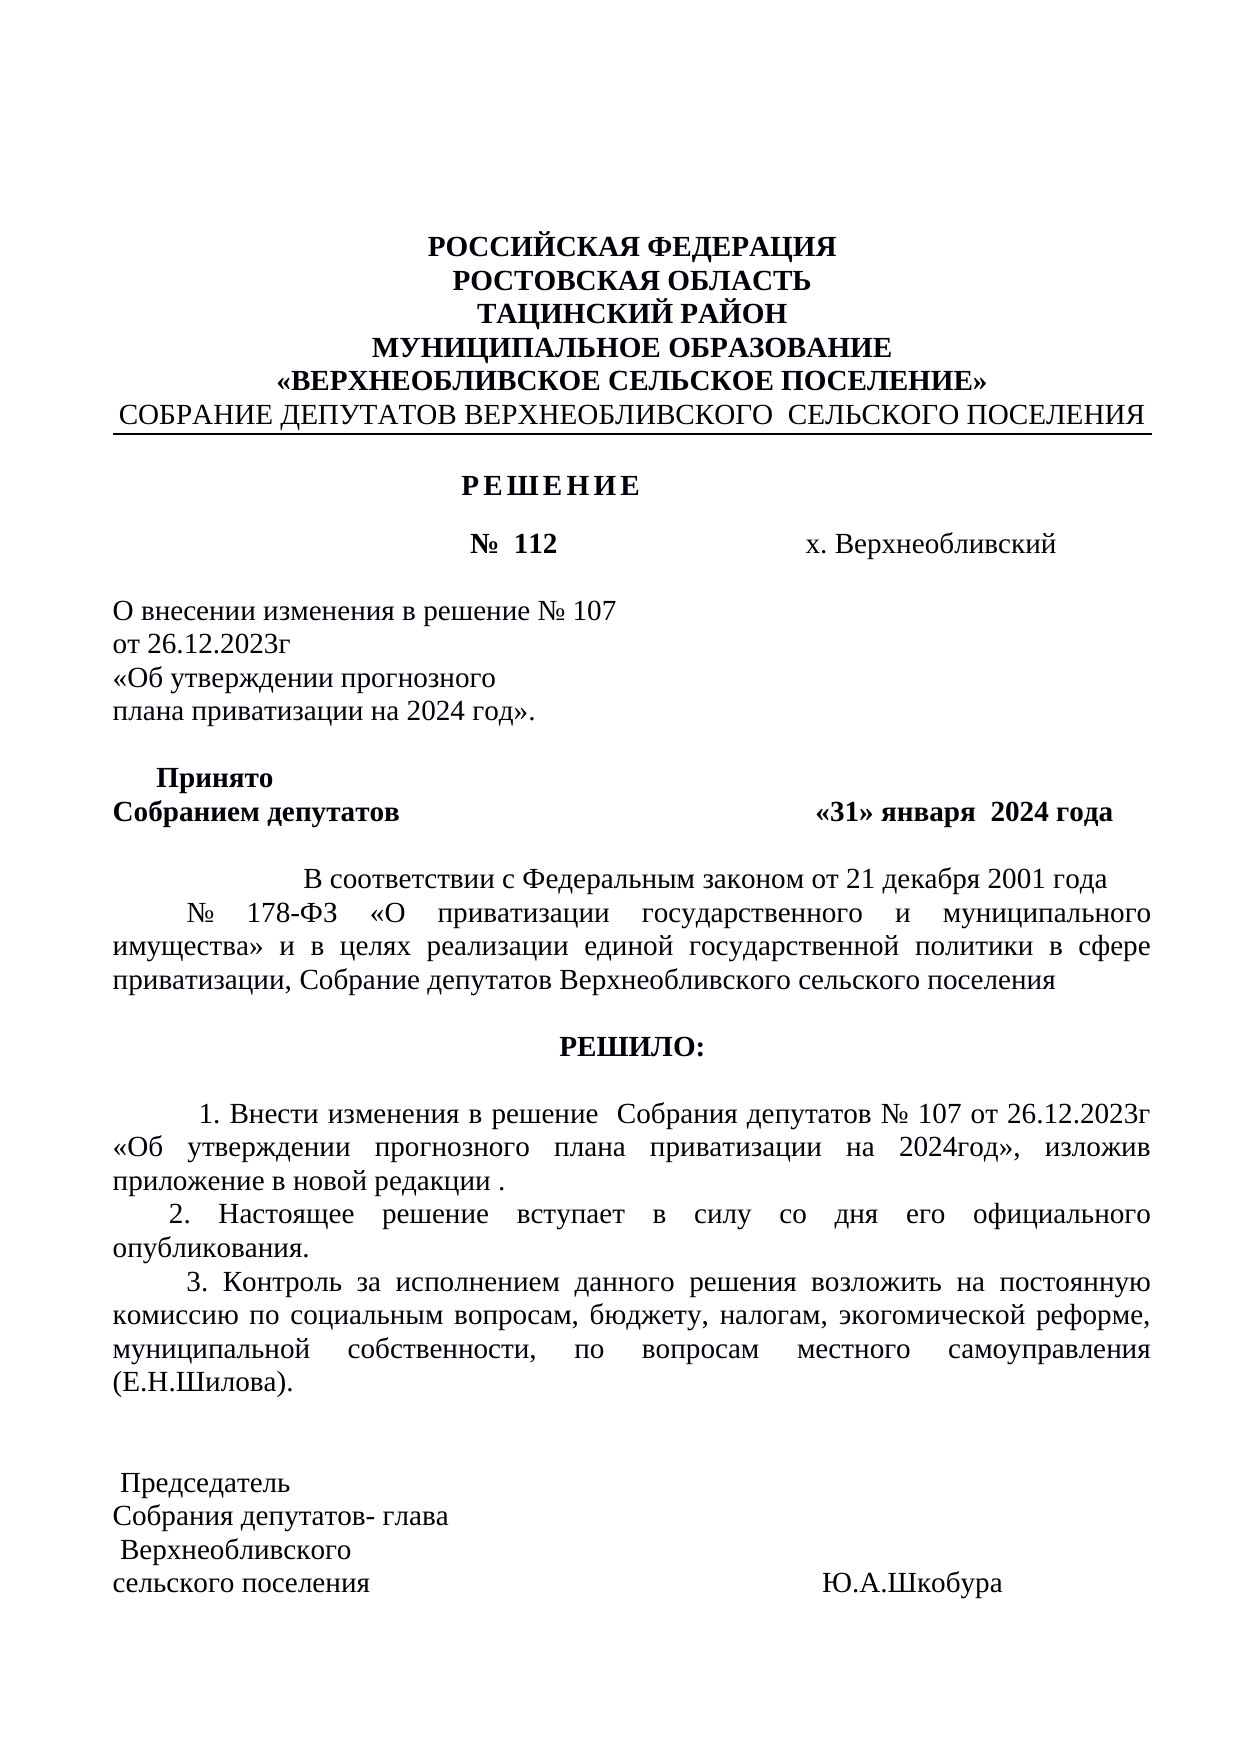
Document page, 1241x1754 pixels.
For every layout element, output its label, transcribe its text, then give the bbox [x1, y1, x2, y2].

text Собрания депутатов- глава [112, 1498, 1152, 1532]
text № 112 х. Верхнеобливский [112, 526, 1152, 559]
text РЕШЕНИЕ [112, 468, 1152, 502]
text «Об утверждении прогнозного [112, 660, 1152, 693]
text 2. Настоящее решение вступает в силу со дня его официального опубликования. [112, 1197, 1152, 1264]
text № 178-ФЗ «О приватизации государственного и муниципального имущества» и в целях реализации единой государственной политики в сфере приватизации, Собрание депутатов Верхнеобливского сельского поселения [112, 895, 1152, 995]
text Собранием депутатов «31» января 2024 года [112, 794, 1152, 828]
text сельского поселения Ю.А.Шкобура [112, 1566, 1152, 1599]
text 1. Внести изменения в решение Собрания депутатов № 107 от 26.12.2023г «Об утверждении прогнозного плана приватизации на 2024год», изложив приложение в новой редакции . [112, 1096, 1152, 1197]
text плана приватизации на 2024 год». [112, 693, 1152, 727]
text «ВЕРХНЕОБЛИВСКОЕ СЕЛЬСКОЕ ПОСЕЛЕНИЕ» [112, 363, 1152, 397]
text МУНИЦИПАЛЬНОЕ ОБРАЗОВАНИЕ [112, 330, 1152, 363]
text В соответствии с Федеральным законом от 21 декабря 2001 года [112, 861, 1152, 895]
text РОССИЙСКАЯ ФЕДЕРАЦИЯ [112, 229, 1152, 263]
text РЕШИЛО: [112, 1029, 1152, 1062]
text от 26.12.2023г [112, 626, 1152, 660]
text ТАЦИНСКИЙ РАЙОН [112, 296, 1152, 330]
text Верхнеобливского [112, 1532, 1152, 1566]
text Председатель [112, 1465, 1152, 1498]
text РОСТОВСКАЯ ОБЛАСТЬ [112, 263, 1152, 296]
text Принято [112, 761, 1152, 794]
text 3. Контроль за исполнением данного решения возложить на постоянную комиссию по социальным вопросам, бюджету, налогам, экогомической реформе, муниципальной собственности, по вопросам местного самоуправления (Е.Н.Шилова). [112, 1264, 1152, 1398]
text О внесении изменения в решение № 107 [112, 593, 1152, 626]
text СОБРАНИЕ ДЕПУТАТОВ ВЕРХНЕОБЛИВСКОГО СЕЛЬСКОГО ПОСЕЛЕНИЯ [112, 397, 1152, 435]
